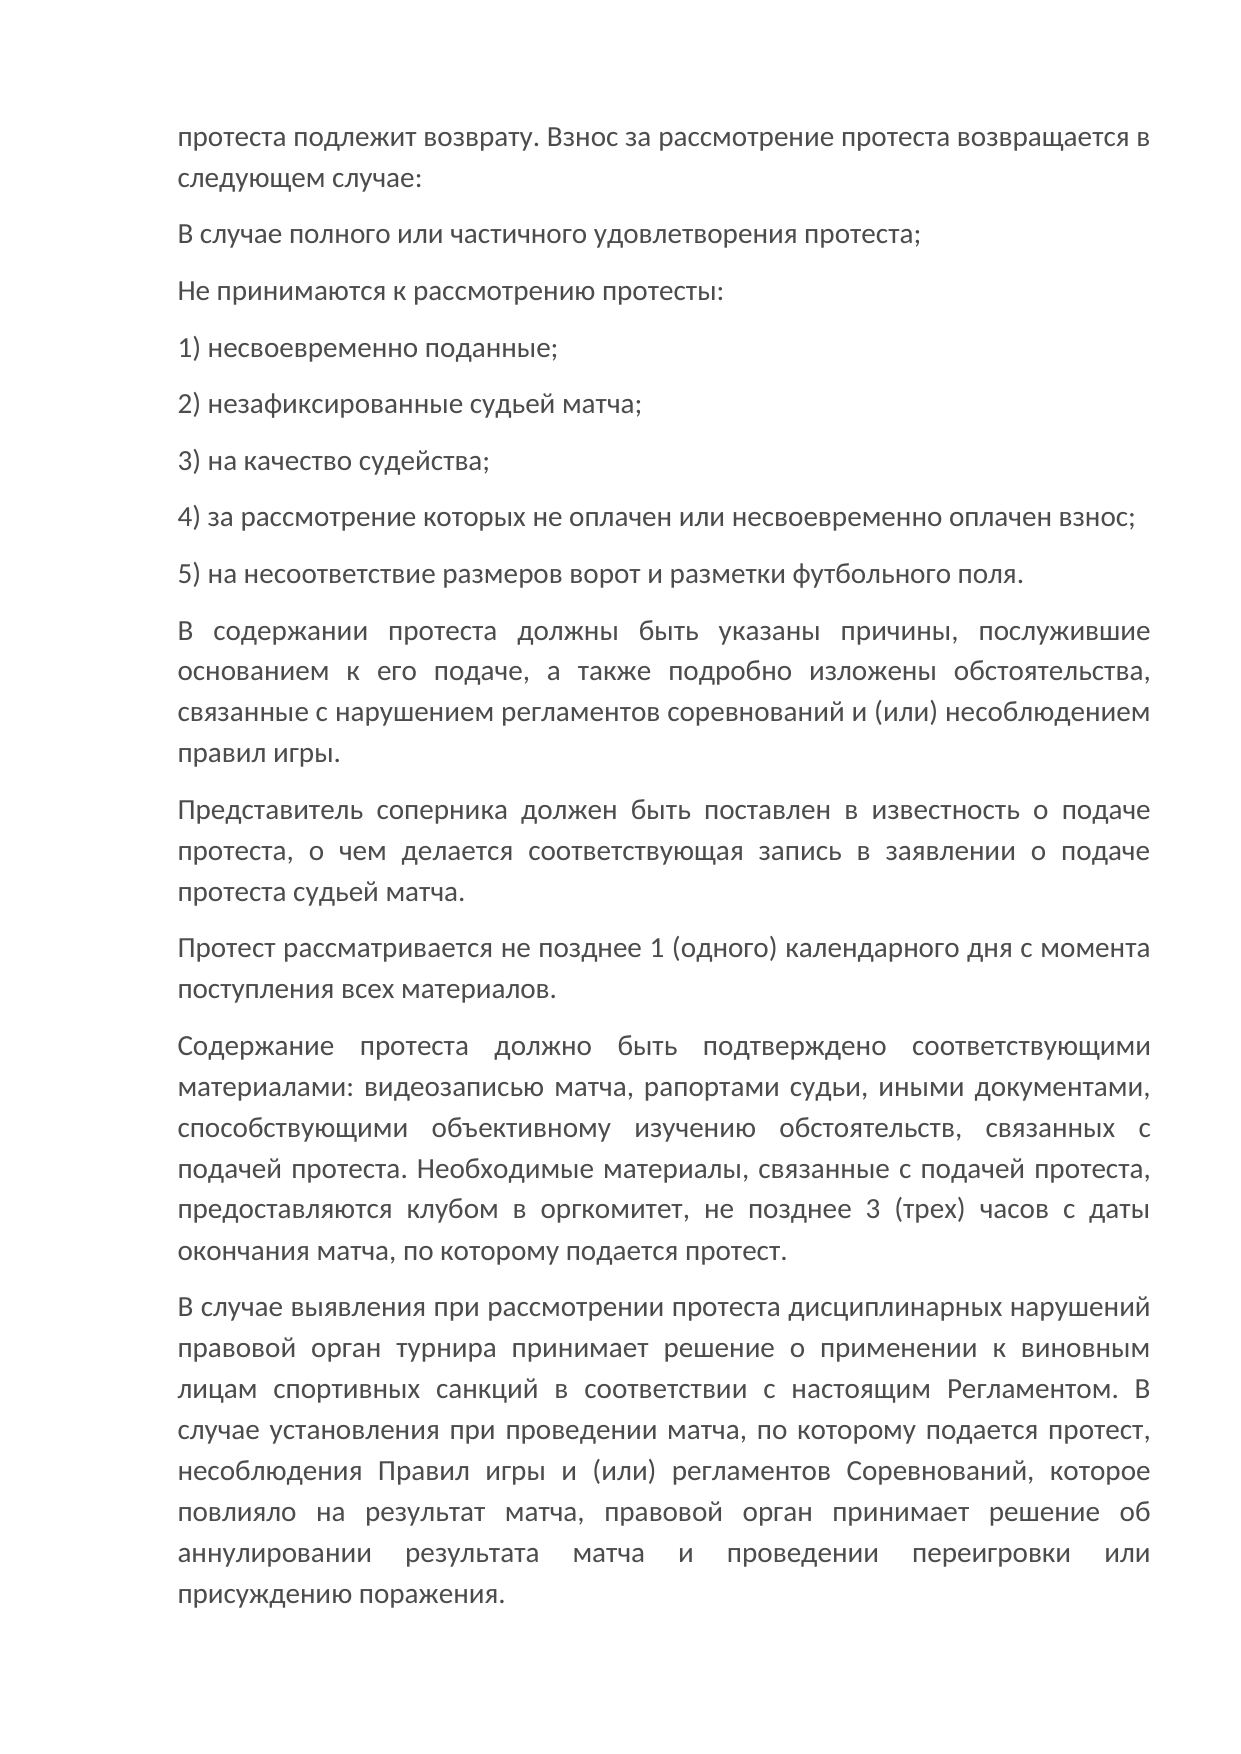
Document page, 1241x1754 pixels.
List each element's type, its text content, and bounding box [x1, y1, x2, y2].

text 4) за рассмотрение которых не оплачен или несвоевременно оплачен взнос; [177, 498, 1152, 534]
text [177, 118, 1152, 195]
text В случае выявления при рассмотрении протеста дисциплинарных нарушений правовой орган турнира принимает решение о применении к виновным лицам спортивных санкций в соответствии с настоящим Регламентом. В случае установления при проведении матча, по которому подается протест, несоблюдения Правил игры и (или) регламентов Соревнований, которое повлияло на результат матча, правовой орган принимает решение об аннулировании результата матча и проведении переигровки или присуждению поражения. [177, 1288, 1152, 1610]
text В содержании протеста должны быть указаны причины, послужившие основанием к его подаче, а также подробно изложены обстоятельства, связанные с нарушением регламентов соревнований и (или) несоблюдением правил игры. [177, 612, 1152, 770]
text Представитель соперника должен быть поставлен в известность о подаче протеста, о чем делается соответствующая запись в заявлении о подаче протеста судьей матча. [177, 791, 1152, 908]
text 1) несвоевременно поданные; [177, 329, 1152, 364]
text Протест рассматривается не позднее 1 (одного) календарного дня с момента поступления всех материалов. [177, 929, 1152, 1006]
text В случае полного или частичного удовлетворения протеста; [177, 216, 1152, 251]
text 5) на несоответствие размеров ворот и разметки футбольного поля. [177, 555, 1152, 591]
text Содержание протеста должно быть подтверждено соответствующими материалами: видеозаписью матча, рапортами судьи, иными документами, способствующими объективному изучению обстоятельств, связанных с подачей протеста. Необходимые материалы, связанные с подачей протеста, предоставляются клубом в оргкомитет, не позднее 3 (трех) часов с даты окончания матча, по которому подается протест. [177, 1027, 1152, 1267]
text Не принимаются к рассмотрению протесты: [177, 272, 1152, 308]
text 3) на качество судейства; [177, 442, 1152, 477]
text 2) незафиксированные судьей матча; [177, 385, 1152, 421]
